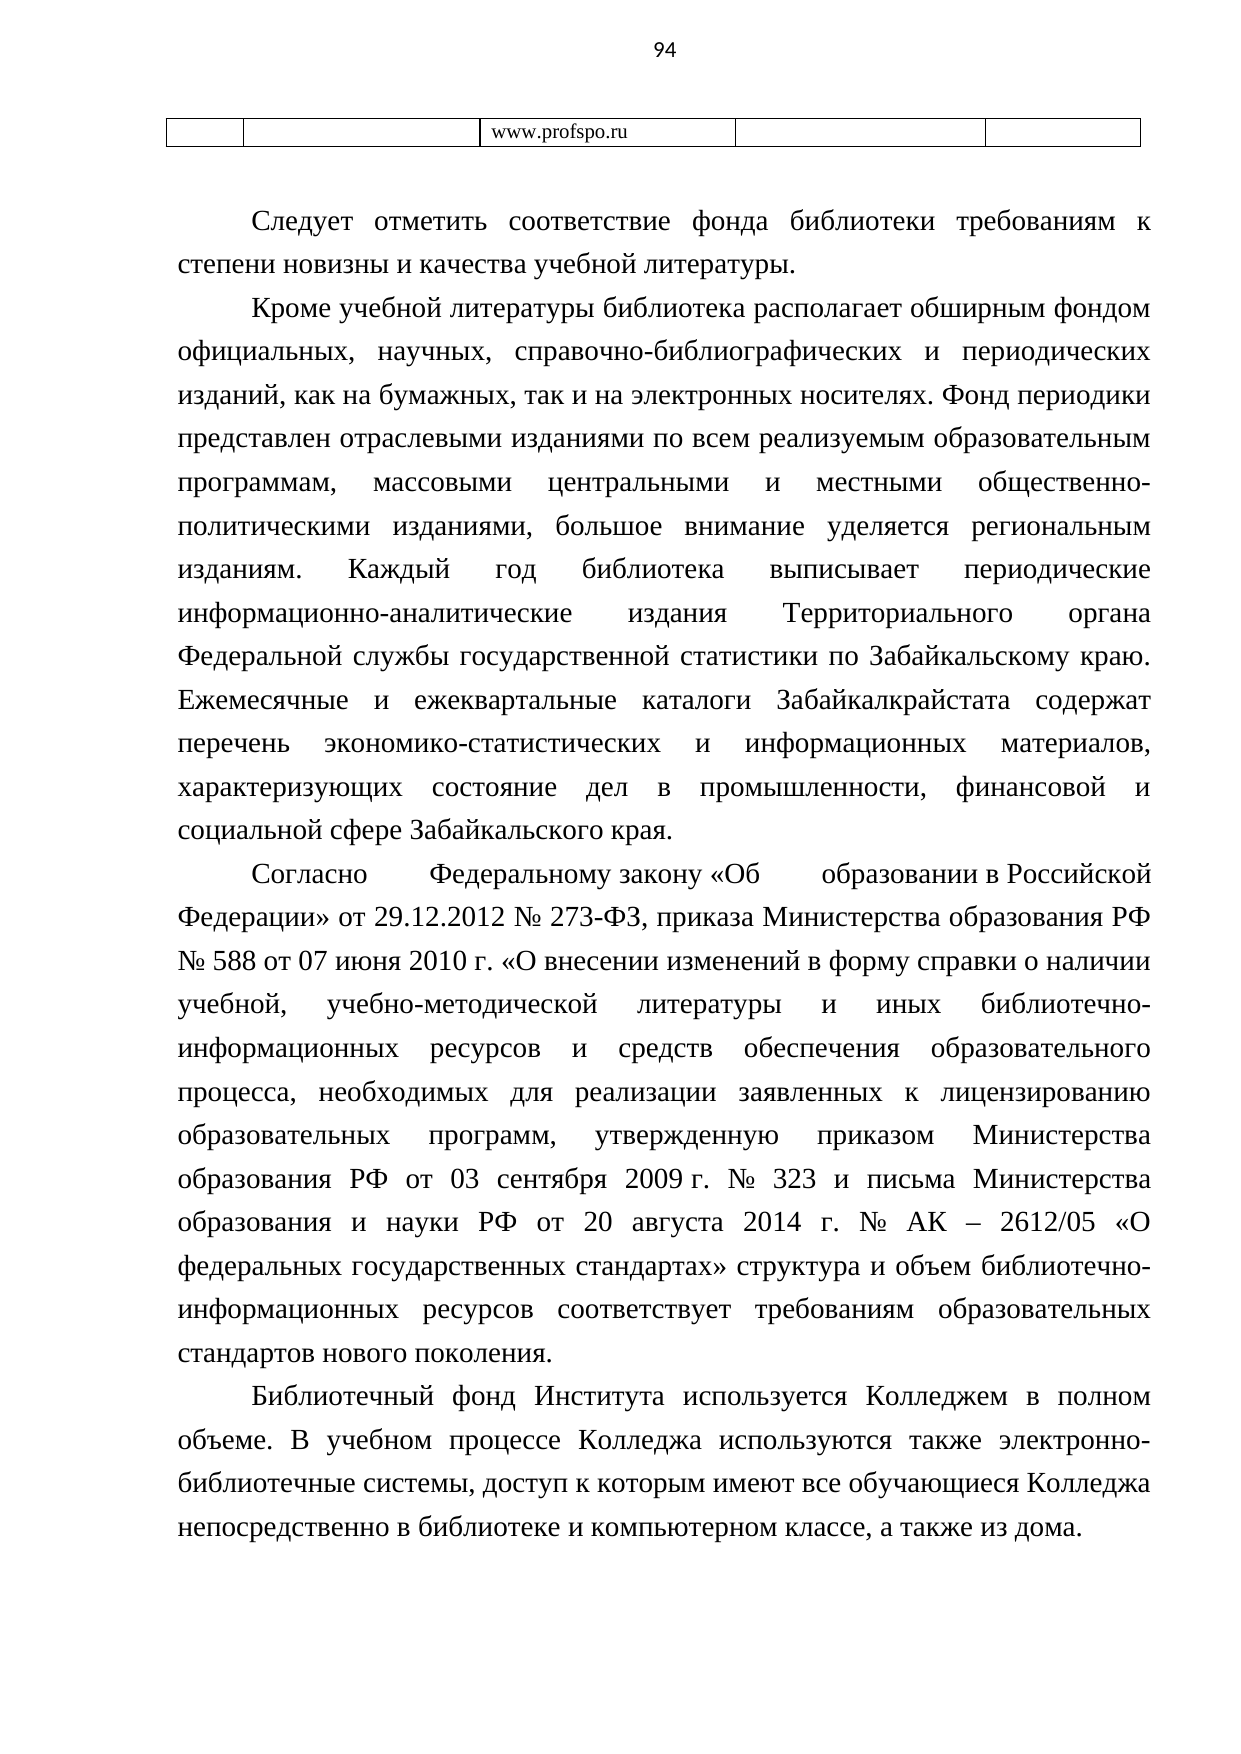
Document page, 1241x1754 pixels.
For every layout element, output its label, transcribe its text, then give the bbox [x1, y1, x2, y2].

text Кроме учебной литературы библиотека располагает обширным фондом официальных, научных, справочно-библиографических и периодических изданий, как на бумажных, так и на электронных носителях. Фонд периодики представлен отраслевыми изданиями по всем реализуемым образовательным программам, массовыми центральными и местными общественно-политическими изданиями, большое внимание уделяется региональным изданиям. Каждый год библиотека выписывает периодические информационно-аналитические издания Территориального органа Федеральной службы государственной статистики по Забайкальскому краю. Ежемесячные и ежеквартальные каталоги Забайкалкрайстата содержат перечень экономико-статистических и информационных материалов, характеризующих состояние дел в промышленности, финансовой и социальной сфере Забайкальского края. [177, 290, 1152, 846]
text Согласно Федеральному закону «Об образовании в Российской Федерации» от 29.12.2012 № 273-ФЗ, приказа Министерства образования РФ № 588 от 07 июня 2010 г. «О внесении изменений в форму справки о наличии учебной, учебно-методической литературы и иных библиотечно-информационных ресурсов и средств обеспечения образовательного процесса, необходимых для реализации заявленных к лицензированию образовательных программ, утвержденную приказом Министерства образования РФ от 03 сентября 2009 г. № 323 и письма Министерства образования и науки РФ от 20 августа 2014 г. № АК – 2612/05 «О федеральных государственных стандартах» структура и объем библиотечно-информационных ресурсов соответствует требованиям образовательных стандартов нового поколения. [177, 856, 1152, 1368]
text Следует отметить соответствие фонда библиотеки требованиям к степени новизны и качества учебной литературы. [177, 203, 1152, 280]
text Библиотечный фонд Института используется Колледжем в полном объеме. В учебном процессе Колледжа используются также электронно-библиотечные системы, доступ к которым имеют все обучающиеся Колледжа непосредственно в библиотеке и компьютерном классе, а также из дома. [177, 1378, 1152, 1543]
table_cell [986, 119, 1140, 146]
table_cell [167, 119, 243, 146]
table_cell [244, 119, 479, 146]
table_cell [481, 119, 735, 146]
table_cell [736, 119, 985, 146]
